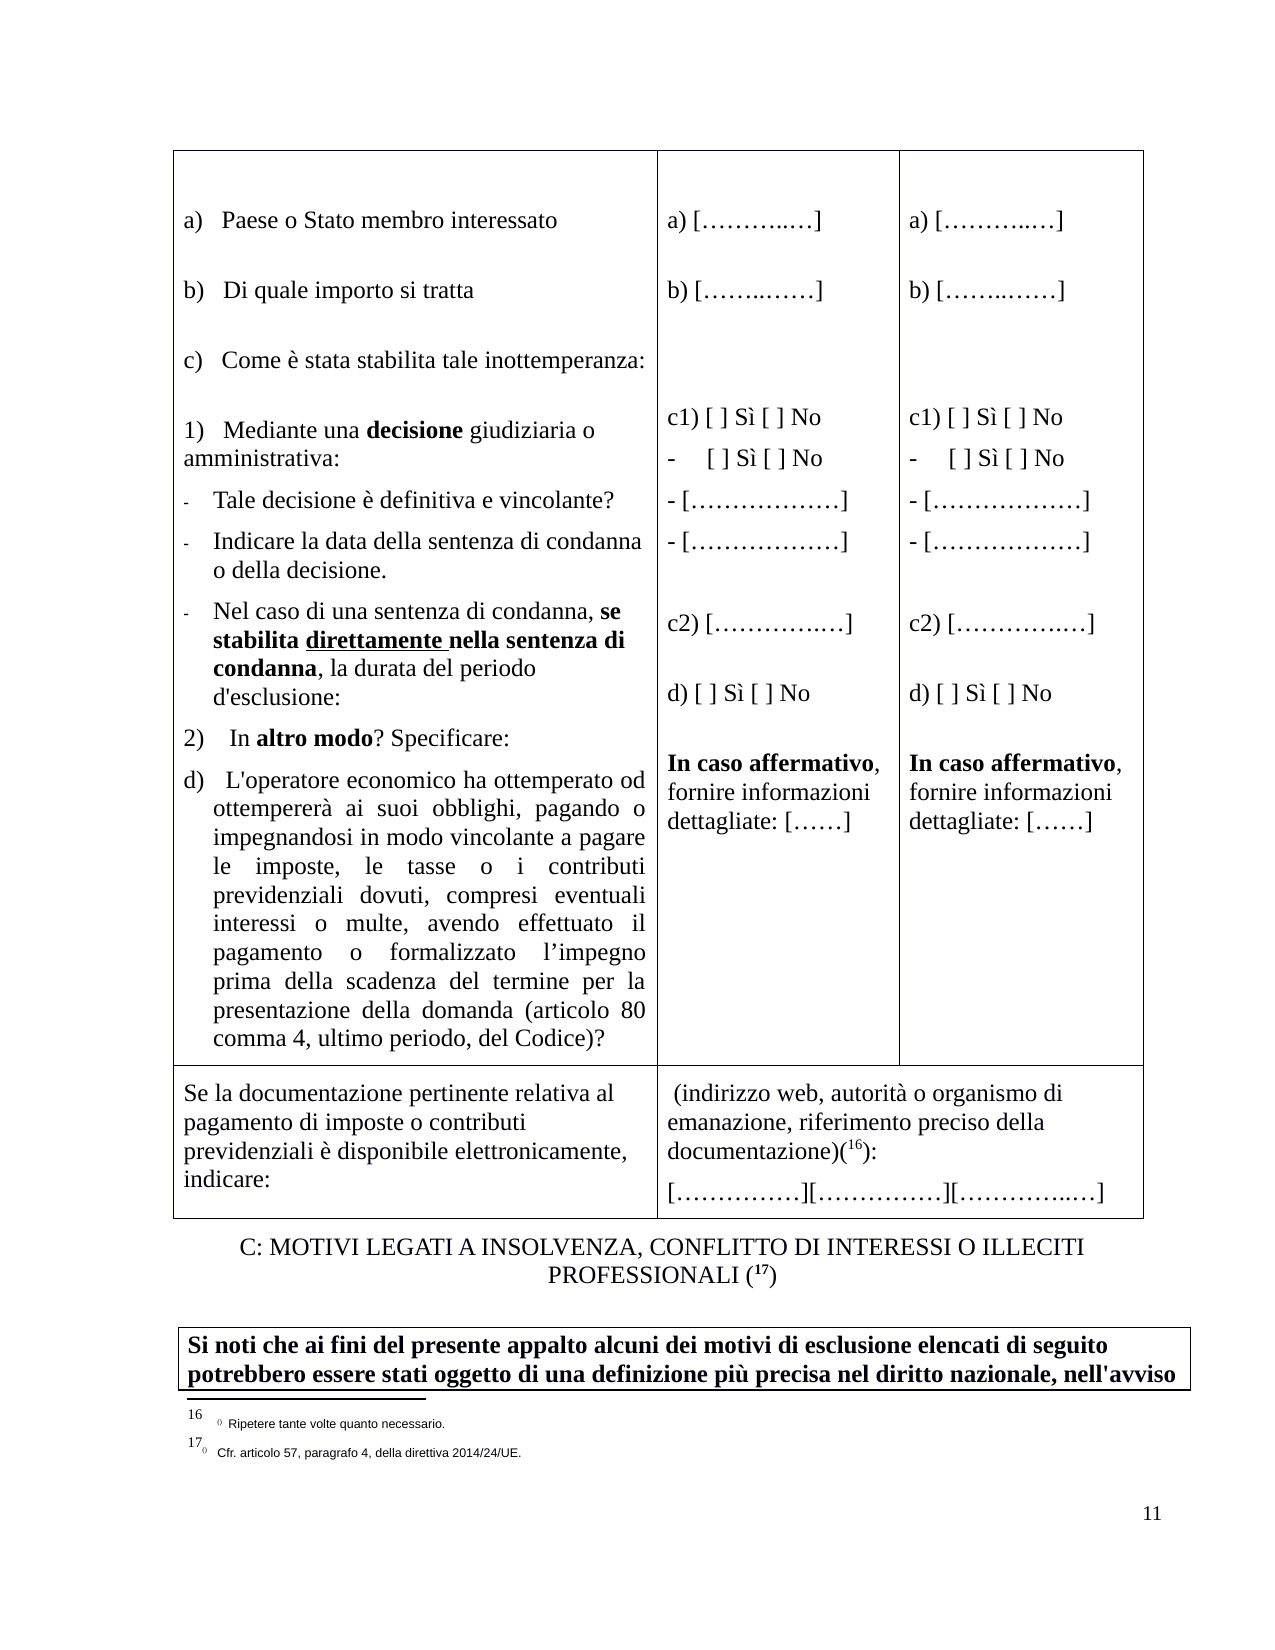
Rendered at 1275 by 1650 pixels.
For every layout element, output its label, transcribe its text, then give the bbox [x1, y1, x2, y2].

table_cell a) [………..…] b) [……..……] c1) [ ] Sì [ ] No - [ ] Sì [ ] No - [………………] - [………………] c2) [………….…] d) [ ] Sì [ ] No In caso affermativo, fornire informazioni dettagliate: [……] [900, 151, 1143, 1065]
table_cell (indirizzo web, autorità o organismo di emanazione, riferimento preciso della documentazione)(): [……………][……………][…………..…] [658, 1066, 1143, 1218]
table_cell In caso negativo, indicare: a) Paese o Stato membro interessato b) Di quale importo si tratta c) Come è stata stabilita tale inottemperanza: 1) Mediante una decisione giudiziaria o amministrativa: Tale decisione è definitiva e vincolante? Indicare la data della sentenza di condanna o della decisione. Nel caso di una sentenza di condanna, se stabilita direttamente nella sentenza di condanna, la durata del periodo d'esclusione: 2) In altro modo? Specificare: d) L'operatore economico ha ottemperato od ottempererà ai suoi obblighi, pagando o impegnandosi in modo vincolante a pagare le imposte, le tasse o i contributi previdenziali dovuti, compresi eventuali interessi o multe, avendo effettuato il pagamento o formalizzato l’impegno prima della scadenza del termine per la presentazione della domanda (articolo 80 comma 4, ultimo periodo, del Codice)? [174, 151, 657, 1065]
title C: motivi legati a insolvenza, conflitto di interessi o illeciti professionali () [187, 1232, 1137, 1289]
table_cell a) [………..…] b) [……..……] c1) [ ] Sì [ ] No - [ ] Sì [ ] No - [………………] - [………………] c2) [………….…] d) [ ] Sì [ ] No In caso affermativo, fornire informazioni dettagliate: [……] [658, 151, 899, 1065]
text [179, 1328, 1190, 1389]
table_cell Se la documentazione pertinente relativa al pagamento di imposte o contributi previdenziali è disponibile elettronicamente, indicare: [174, 1066, 657, 1218]
